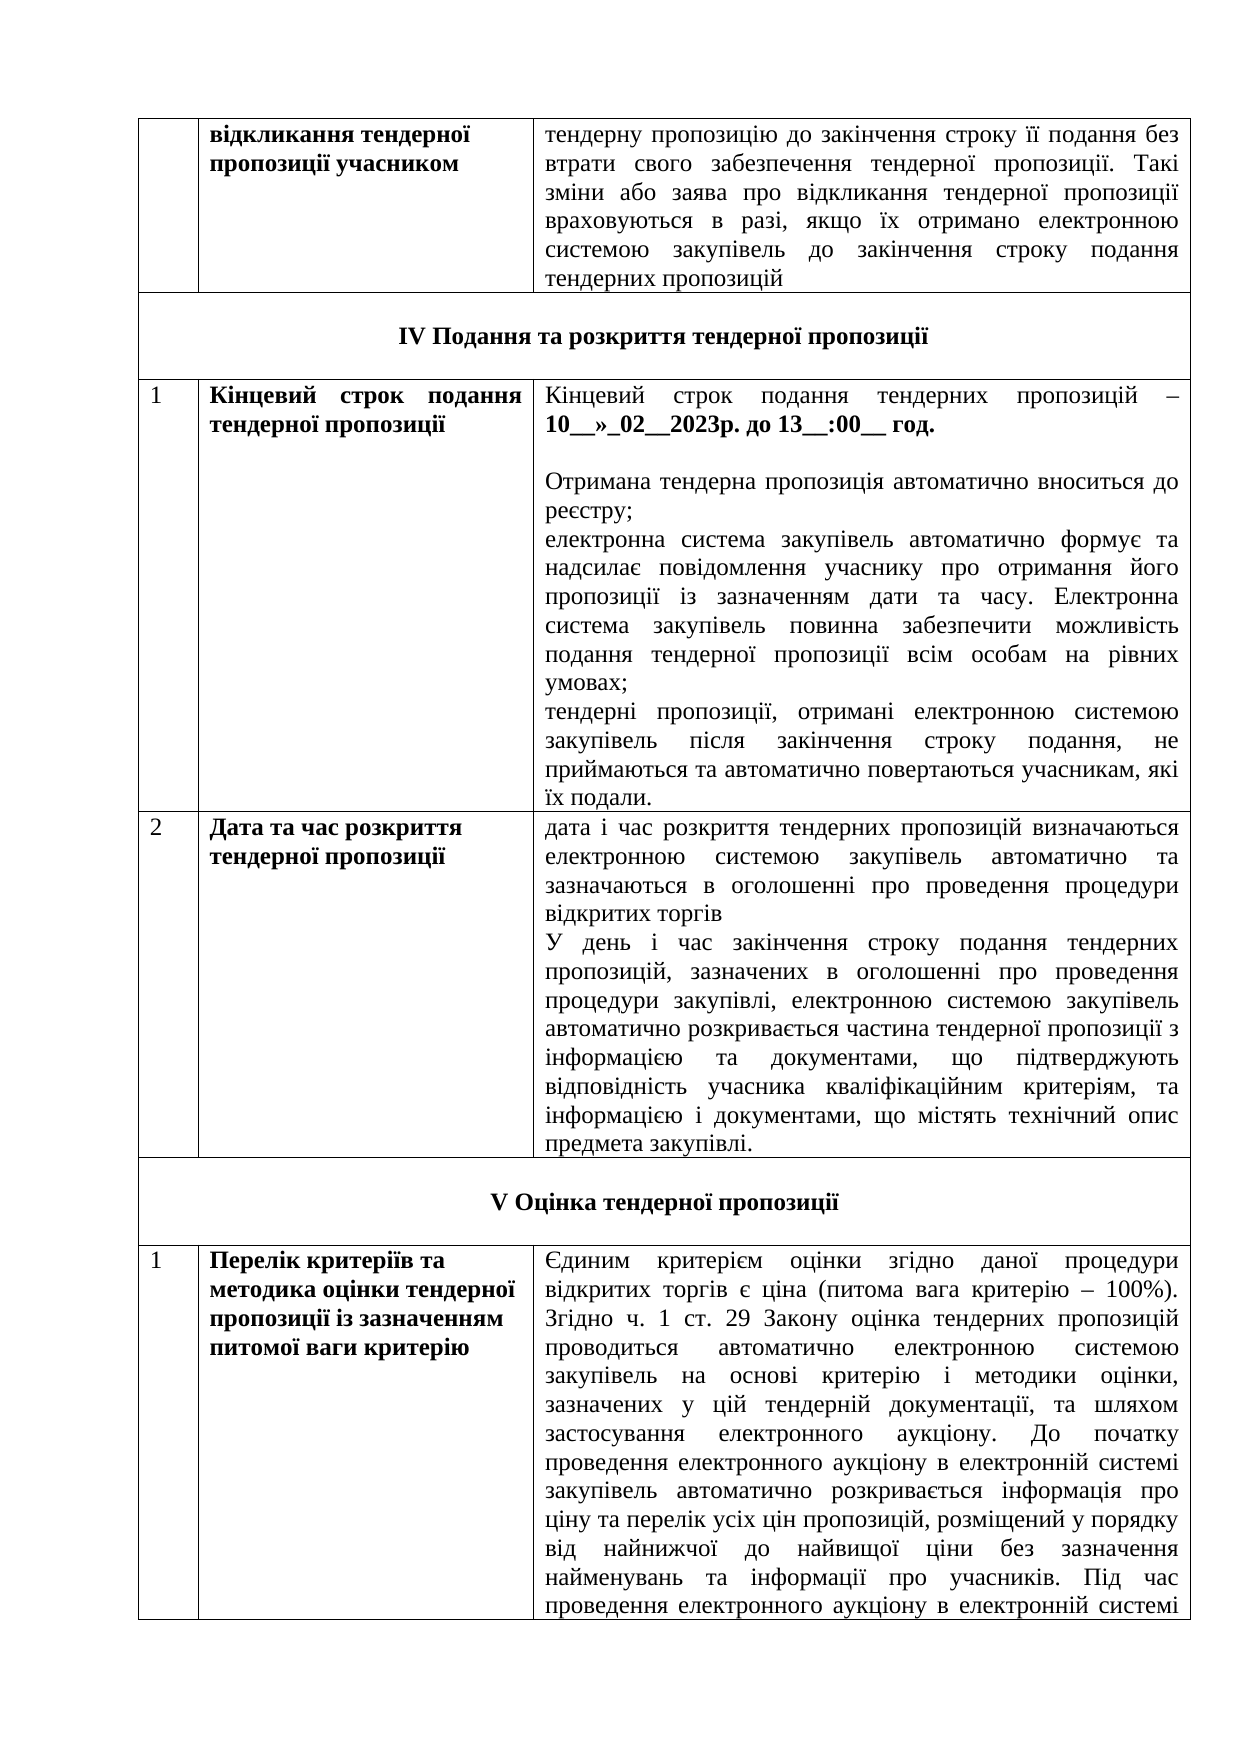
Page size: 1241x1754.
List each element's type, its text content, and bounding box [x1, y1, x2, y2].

table_cell Кінцевий строк подання тендерних пропозицій – 10__»_02__2023р. до 13__:00__ год. Отримана тендерна пропозиція автоматично вноситься до реєстру; електронна система закупівель автоматично формує та надсилає повідомлення учаснику про отримання його пропозиції із зазначенням дати та часу. Електронна система закупівель повинна забезпечити можливість подання тендерної пропозиції всім особам на рівних умовах; тендерні пропозиції, отримані електронною системою закупівель після закінчення строку подання, не приймаються та автоматично повертаються учасникам, які їх подали. [534, 380, 1190, 811]
table_cell 1 [139, 1246, 198, 1619]
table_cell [534, 119, 1190, 292]
table_cell 1 [139, 380, 198, 811]
table_cell 2 [139, 812, 198, 1157]
table_cell Кінцевий строк подання тендерної пропозиції [199, 380, 533, 811]
table_cell дата і час розкриття тендерних пропозицій визначаються електронною системою закупівель автоматично та зазначаються в оголошенні про проведення процедури відкритих торгів У день і час закінчення строку подання тендерних пропозицій, зазначених в оголошенні про проведення процедури закупівлі, електронною системою закупівель автоматично розкривається частина тендерної пропозиції з інформацією та документами, що підтверджують відповідність учасника кваліфікаційним критеріям, та інформацією і документами, що містять технічний опис предмета закупівлі. [534, 812, 1190, 1157]
table_cell Дата та час розкриття тендерної пропозиції [199, 812, 533, 1157]
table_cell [534, 1246, 1190, 1619]
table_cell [199, 1246, 533, 1619]
table_cell ІV Подання та розкриття тендерної пропозиції [139, 293, 1190, 379]
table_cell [199, 119, 533, 292]
table_cell 9 [139, 119, 198, 292]
table_cell V Оцінка тендерної пропозиції [139, 1158, 1190, 1244]
